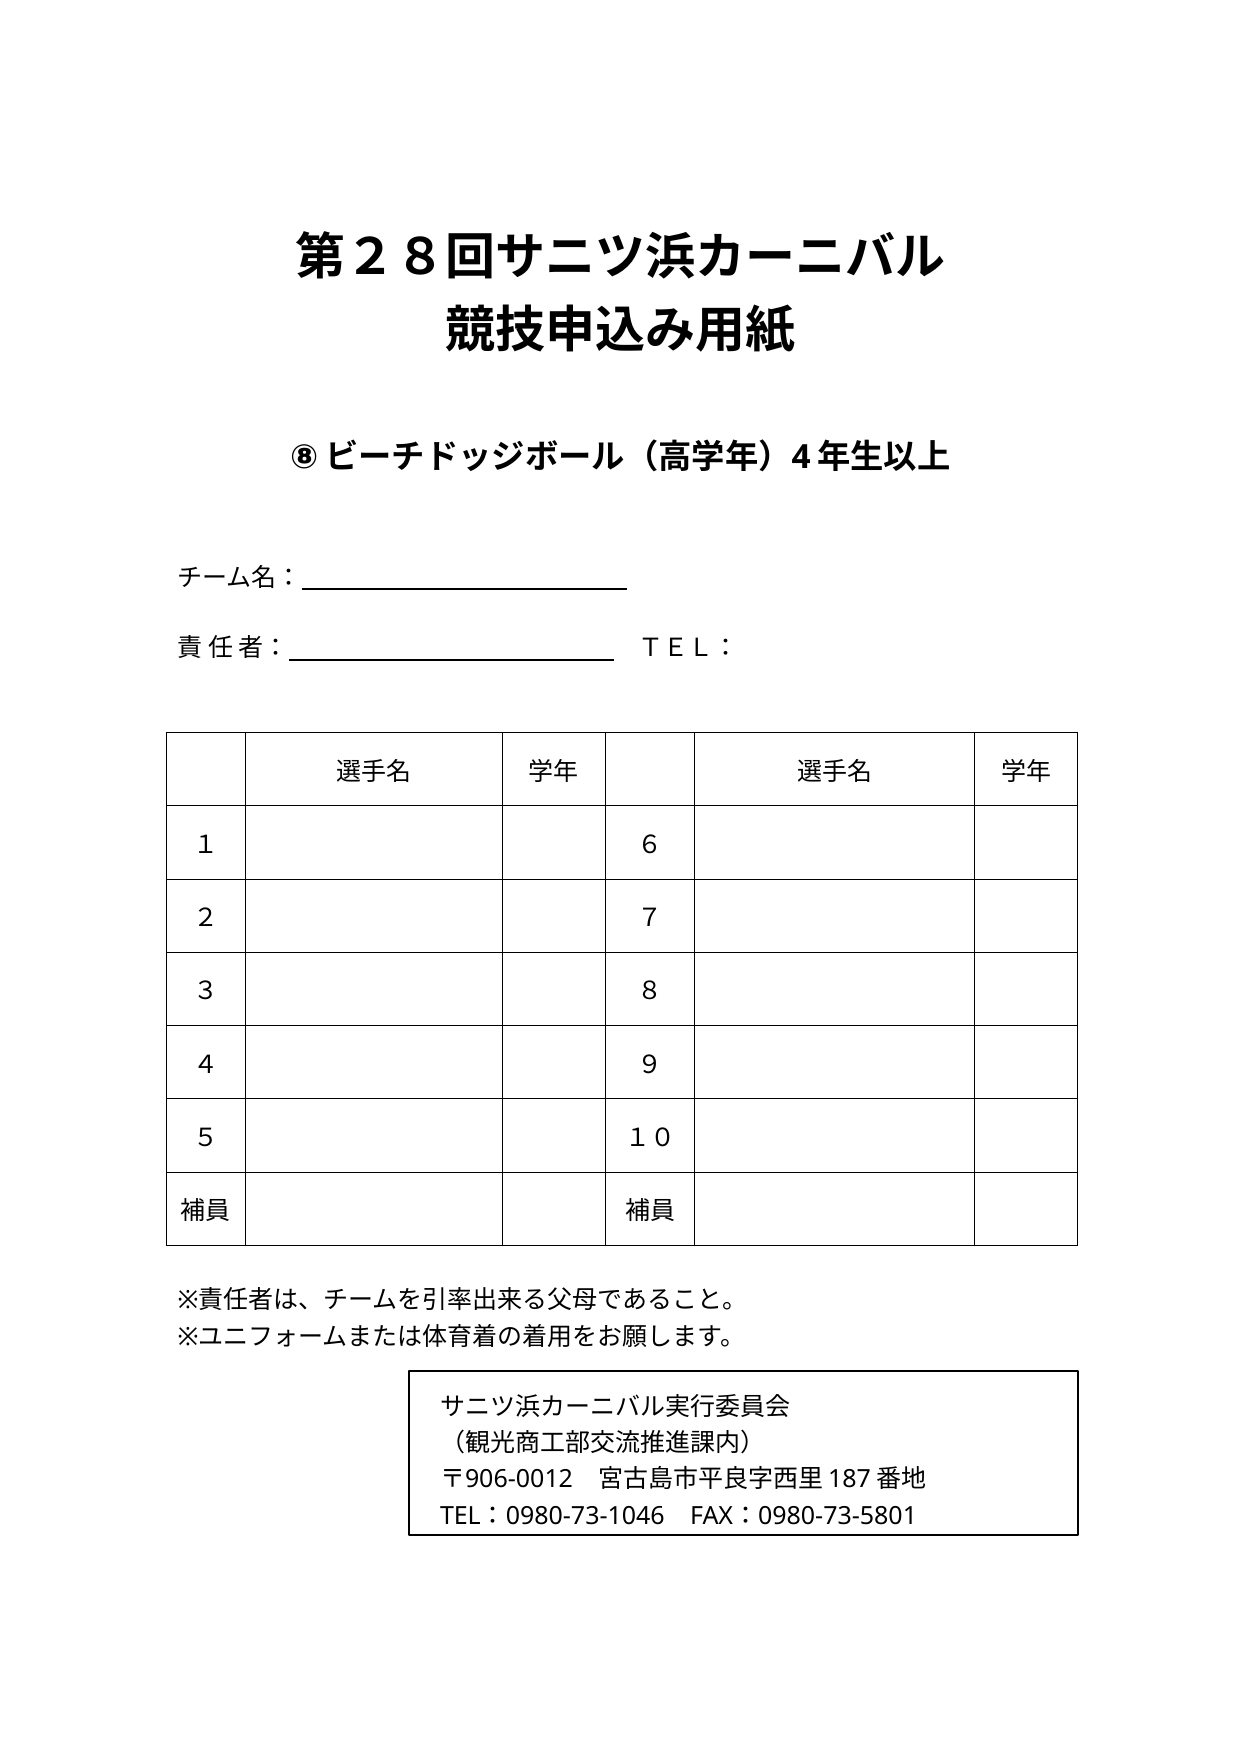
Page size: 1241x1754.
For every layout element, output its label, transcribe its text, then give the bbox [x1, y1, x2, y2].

table_cell ４ [167, 1026, 245, 1098]
text 第２８回サニツ浜カーニバル [177, 217, 1063, 289]
text 競技申込み用紙 [177, 289, 1063, 362]
table_cell １０ [606, 1099, 694, 1172]
table_cell [246, 806, 502, 879]
table_header 選手名 [246, 733, 502, 805]
table_header [167, 733, 245, 805]
table_cell 補員 [606, 1173, 694, 1245]
table_cell [695, 1099, 974, 1172]
text チーム名： [177, 557, 1063, 594]
text 〒906-0012 宮古島市平良字西里187番地 [440, 1459, 1063, 1495]
table_cell [503, 880, 605, 952]
text TEL：0980-73-1046 FAX：0980-73-5801 [440, 1495, 1063, 1531]
table_cell [503, 1026, 605, 1098]
table_cell ９ [606, 1026, 694, 1098]
table_cell ２ [167, 880, 245, 952]
table_cell [695, 880, 974, 952]
table_cell [503, 953, 605, 1025]
table_cell [695, 1026, 974, 1098]
table_header 選手名 [695, 733, 974, 805]
table_cell [503, 1173, 605, 1245]
table_cell [695, 1173, 974, 1245]
table_cell [503, 806, 605, 879]
text ⑧ビーチドッジボール（高学年）4年生以上 [177, 430, 1063, 478]
table_cell [975, 953, 1077, 1025]
table_cell [246, 1173, 502, 1245]
text （観光商工部交流推進課内） [440, 1423, 1063, 1459]
table_cell ７ [606, 880, 694, 952]
table_cell [975, 880, 1077, 952]
table_cell [975, 1173, 1077, 1245]
table_cell ８ [606, 953, 694, 1025]
table_cell 補員 [167, 1173, 245, 1245]
table_cell [246, 1099, 502, 1172]
table_header [606, 733, 694, 805]
table_header 学年 [975, 733, 1077, 805]
table_cell [246, 953, 502, 1025]
table_cell [695, 953, 974, 1025]
table_header 学年 [503, 733, 605, 805]
table_cell [975, 1026, 1077, 1098]
table_cell [975, 1099, 1077, 1172]
table_cell [246, 880, 502, 952]
table_cell ６ [606, 806, 694, 879]
text サニツ浜カーニバル実行委員会 [440, 1386, 1063, 1423]
table_cell １ [167, 806, 245, 879]
table_cell [975, 806, 1077, 879]
table_cell [246, 1026, 502, 1098]
table_cell ５ [167, 1099, 245, 1172]
table_cell [695, 806, 974, 879]
text 責 任 者： ＴＥＬ： [177, 628, 1063, 664]
text ※ユニフォームまたは体育着の着用をお願します。 [177, 1316, 1063, 1352]
table_cell ３ [167, 953, 245, 1025]
table_cell [503, 1099, 605, 1172]
text ※責任者は、チームを引率出来る父母であること。 [177, 1280, 1063, 1316]
